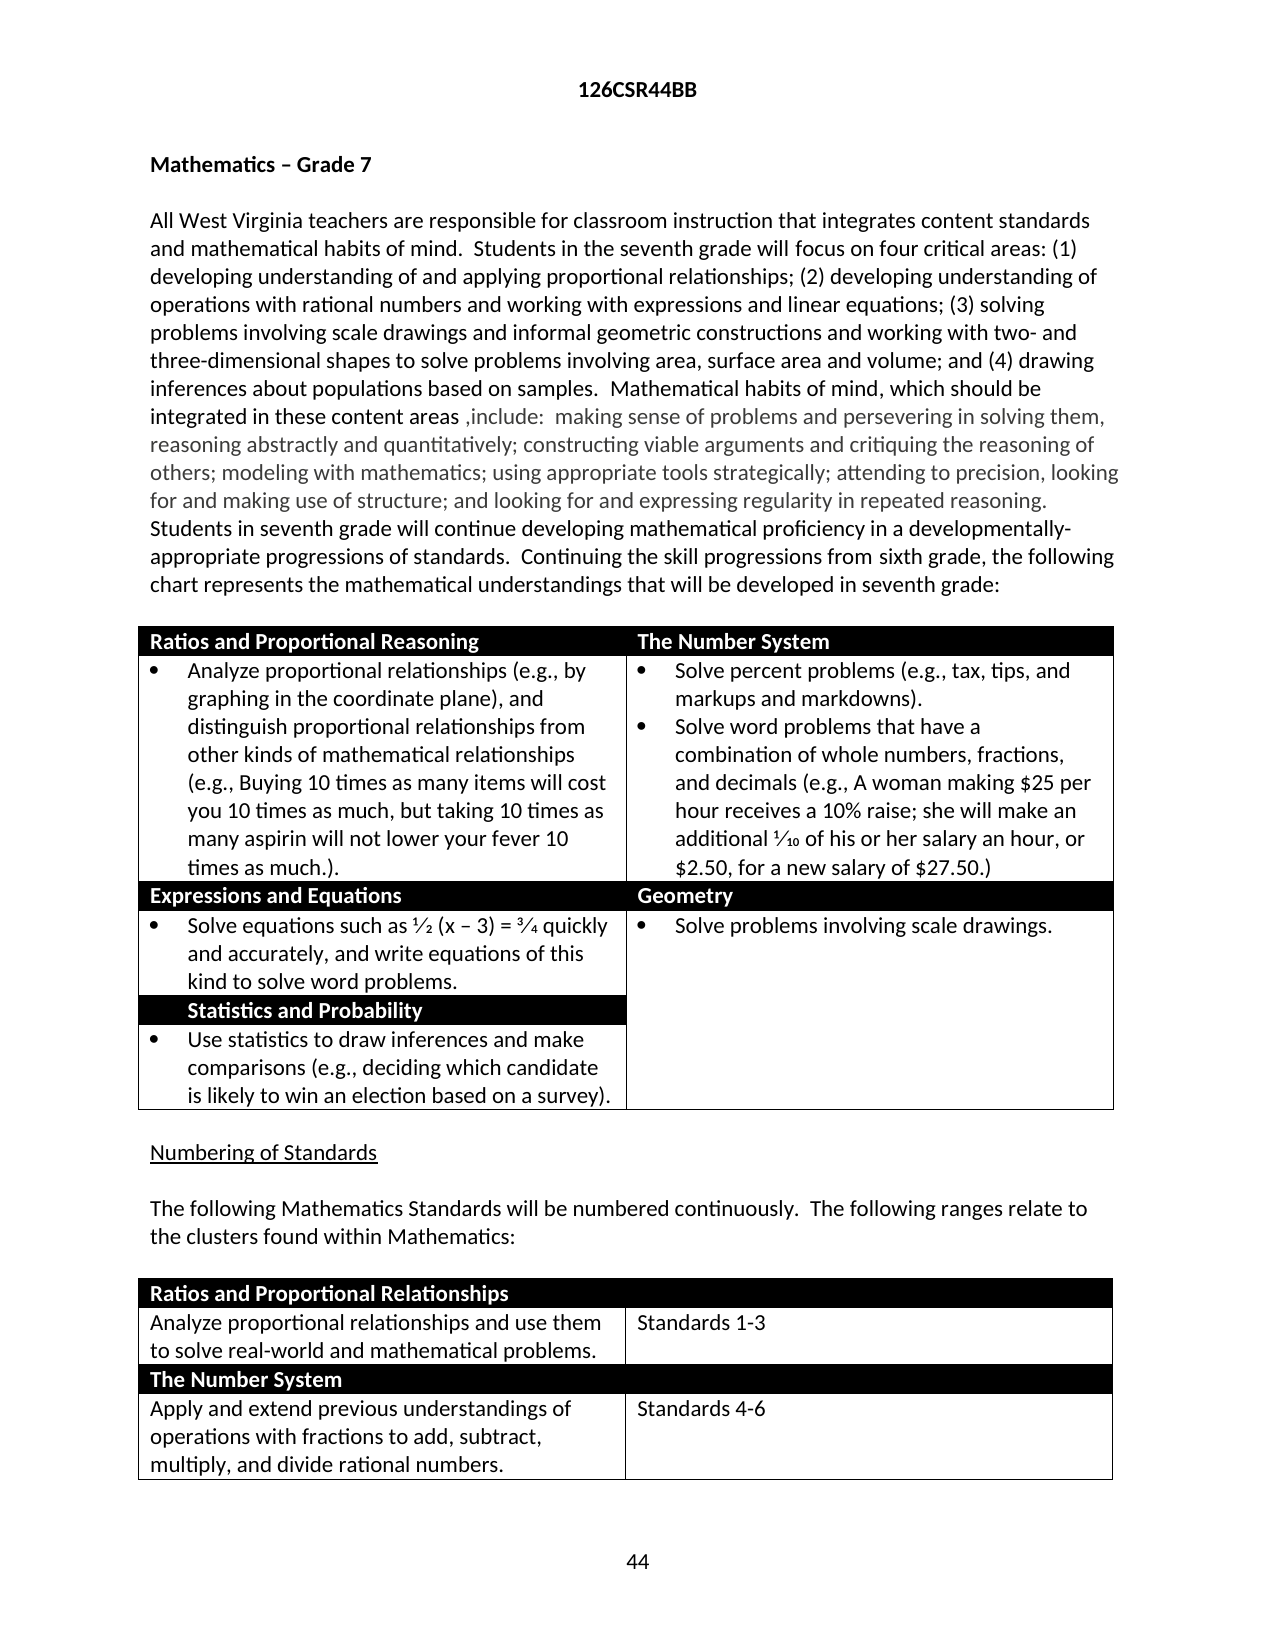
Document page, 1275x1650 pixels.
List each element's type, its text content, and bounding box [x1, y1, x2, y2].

table_cell The Number System [139, 1365, 1112, 1393]
table_cell Analyze proportional relationships (e.g., by graphing in the coordinate plane), and distinguish proportional relationships from other kinds of mathematical relationships (e.g., Buying 10 times as many items will cost you 10 times as much, but taking 10 times as many aspirin will not lower your fever 10 times as much.). [139, 656, 626, 881]
table_cell Solve problems involving scale drawings. [627, 911, 1113, 1109]
table_cell Solve percent problems (e.g., tax, tips, and markups and markdowns). Solve word problems that have a combination of whole numbers, fractions, and decimals (e.g., A woman making $25 per hour receives a 10% raise; she will make an additional 1⁄10 of his or her salary an hour, or $2.50, for a new salary of $27.50.) [627, 656, 1113, 881]
table_cell Standards 4-6 [626, 1394, 1112, 1478]
table_cell Expressions and Equations [139, 882, 626, 910]
table_header Ratios and Proportional Reasoning [139, 628, 626, 655]
table_cell Analyze proportional relationships and use them to solve real-world and mathematical problems. [139, 1308, 625, 1364]
title Numbering of Standards [150, 1138, 1125, 1166]
text Mathematics – Grade 7 [150, 150, 1125, 178]
table_cell Standards 1-3 [626, 1308, 1112, 1364]
table_cell Use statistics to draw inferences and make comparisons (e.g., deciding which candidate is likely to win an election based on a survey). [139, 1025, 626, 1109]
table_header The Number System [627, 628, 1113, 655]
title The following Mathematics Standards will be numbered continuously. The following ranges relate to the clusters found within Mathematics: [150, 1194, 1125, 1250]
table_cell Statistics and Probability [139, 996, 626, 1024]
table_cell Geometry [627, 882, 1113, 910]
table_header Ratios and Proportional Relationships [139, 1279, 1112, 1307]
table_cell Apply and extend previous understandings of operations with fractions to add, subtract, multiply, and divide rational numbers. [139, 1394, 625, 1478]
table_cell Solve equations such as 1⁄2 (x – 3) = 3⁄4 quickly and accurately, and write equations of this kind to solve word problems. [139, 911, 626, 995]
text All West Virginia teachers are responsible for classroom instruction that integrates content standards and mathematical habits of mind. Students in the seventh grade will focus on four critical areas: (1) developing understanding of and applying proportional relationships; (2) developing understanding of operations with rational numbers and working with expressions and linear equations; (3) solving problems involving scale drawings and informal geometric constructions and working with two- and three-dimensional shapes to solve problems involving area, surface area and volume; and (4) drawing inferences about populations based on samples. Mathematical habits of mind, which should be integrated in these content areas ,include: making sense of problems and persevering in solving them, reasoning abstractly and quantitatively; constructing viable arguments and critiquing the reasoning of others; modeling with mathematics; using appropriate tools strategically; attending to precision, looking for and making use of structure; and looking for and expressing regularity in repeated reasoning. Students in seventh grade will continue developing mathematical proficiency in a developmentally-appropriate progressions of standards. Continuing the skill progressions from sixth grade, the following chart represents the mathematical understandings that will be developed in seventh grade: [150, 206, 1125, 598]
